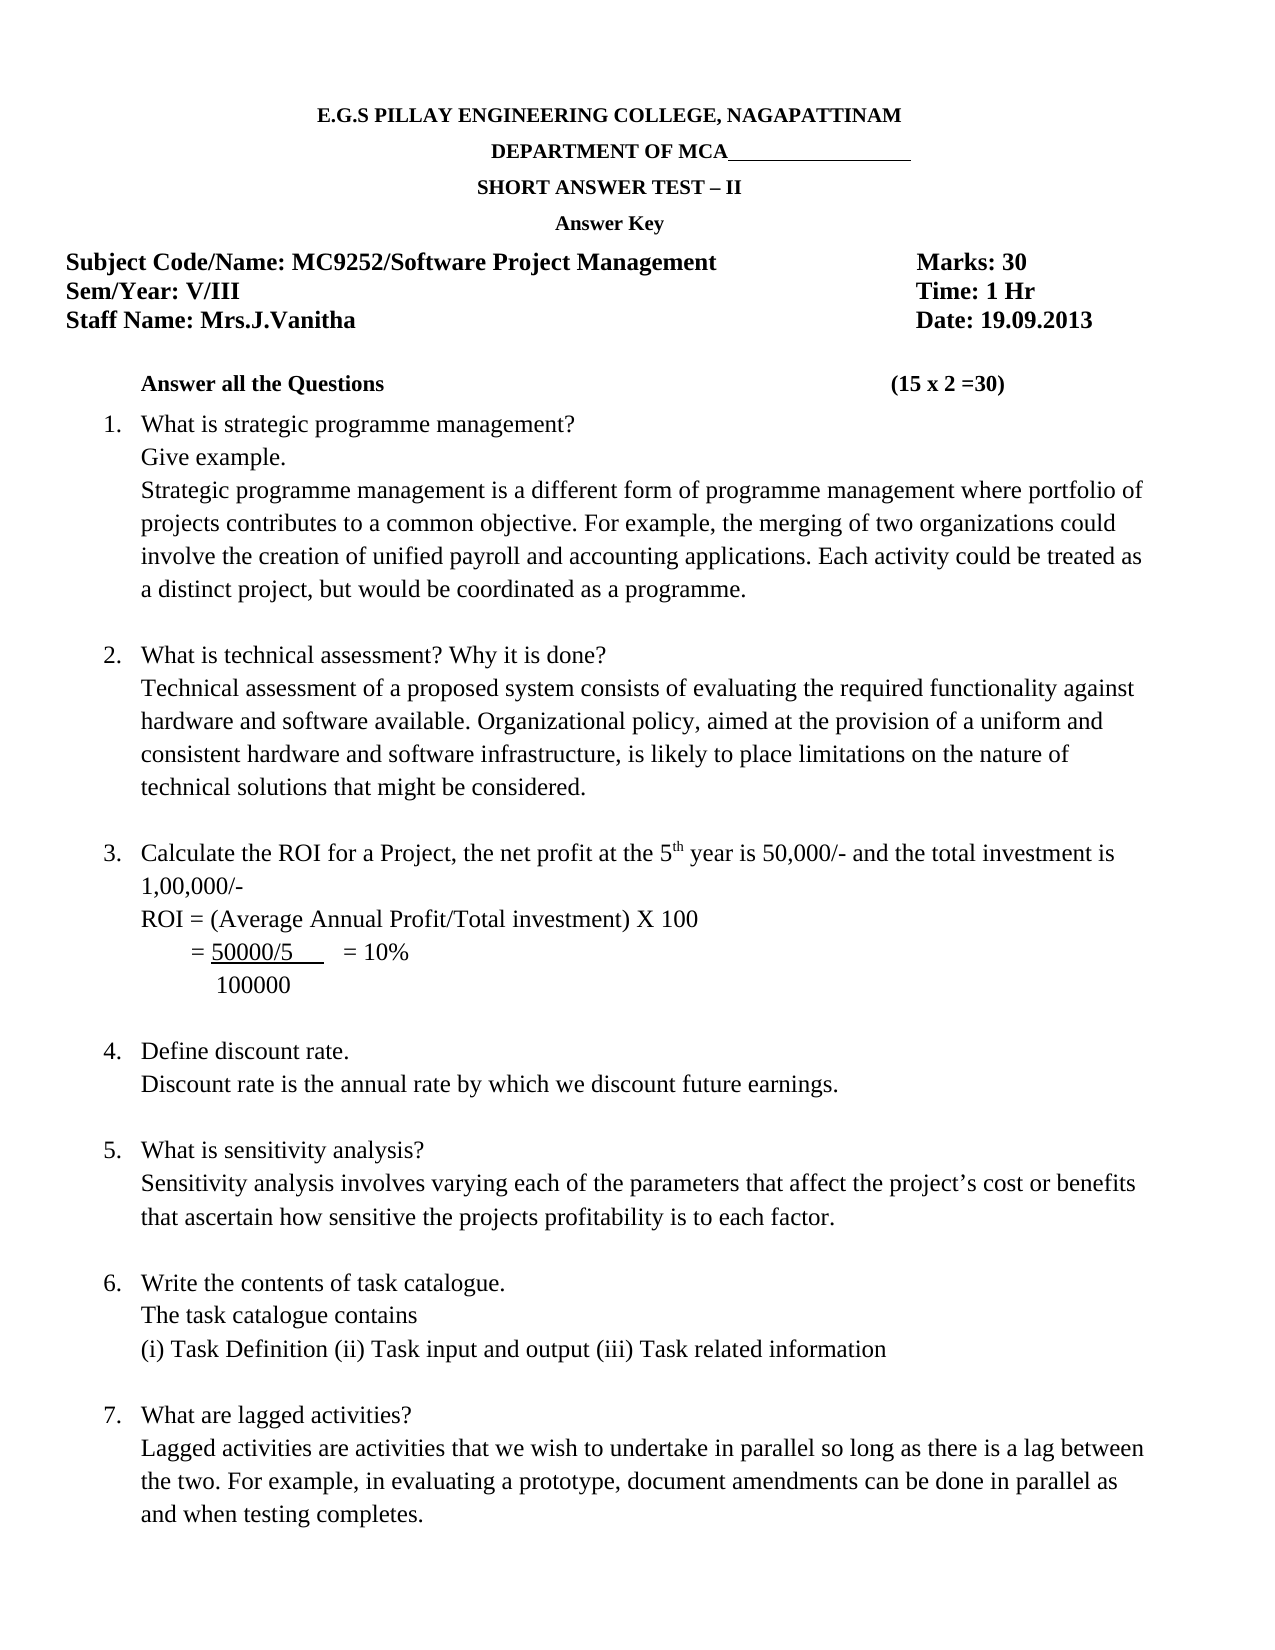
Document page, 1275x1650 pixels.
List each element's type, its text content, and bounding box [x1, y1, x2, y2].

list ROI = (Average Annual Profit/Total investment) X 100 [141, 904, 1153, 933]
list What are lagged activities? [103, 1400, 1153, 1428]
list What is strategic programme management? [103, 409, 1153, 438]
list 100000 [141, 970, 1153, 999]
text Sem/Year: V/III Time: 1 Hr [66, 276, 1153, 305]
list Give example. [141, 442, 1153, 471]
list Write the contents of task catalogue. [103, 1268, 1153, 1296]
list Lagged activities are activities that we wish to undertake in parallel so long as there is a lag between the two. For example, in evaluating a prototype, document amendments can be done in parallel as and when testing completes. [141, 1433, 1153, 1527]
list The task catalogue contains [141, 1301, 1153, 1329]
text Subject Code/Name: MC9252/Software Project Management Marks: 30 [66, 247, 1153, 276]
list Sensitivity analysis involves varying each of the parameters that affect the project’s cost or benefits that ascertain how sensitive the projects profitability is to each factor. [141, 1168, 1153, 1230]
text SHORT ANSWER TEST – II [66, 175, 1153, 199]
list Calculate the ROI for a Project, the net profit at the 5th year is 50,000/- and the total investment is 1,00,000/- [103, 838, 1153, 900]
list (i) Task Definition (ii) Task input and output (iii) Task related information [141, 1334, 1153, 1362]
list Strategic programme management is a different form of programme management where portfolio of projects contributes to a common objective. For example, the merging of two organizations could involve the creation of unified payroll and accounting applications. Each activity could be treated as a distinct project, but would be coordinated as a programme. [141, 475, 1153, 603]
list Define discount rate. [103, 1036, 1153, 1065]
text E.G.S PILLAY ENGINEERING COLLEGE, NAGAPATTINAM [66, 103, 1153, 127]
text Answer all the Questions (15 x 2 =30) [66, 369, 1153, 396]
list = 50000/5 = 10% [141, 937, 1153, 966]
text Staff Name: Mrs.J.Vanitha Date: 19.09.2013 [66, 305, 1153, 333]
list What is sensitivity analysis? [103, 1136, 1153, 1164]
text DEPARTMENT OF MCA [66, 139, 1153, 163]
list What is technical assessment? Why it is done? [103, 640, 1153, 669]
text Answer Key [66, 211, 1153, 235]
list Discount rate is the annual rate by which we discount future earnings. [141, 1069, 1153, 1098]
list Technical assessment of a proposed system consists of evaluating the required functionality against hardware and software available. Organizational policy, aimed at the provision of a uniform and consistent hardware and software infrastructure, is likely to place limitations on the nature of technical solutions that might be considered. [141, 673, 1153, 801]
